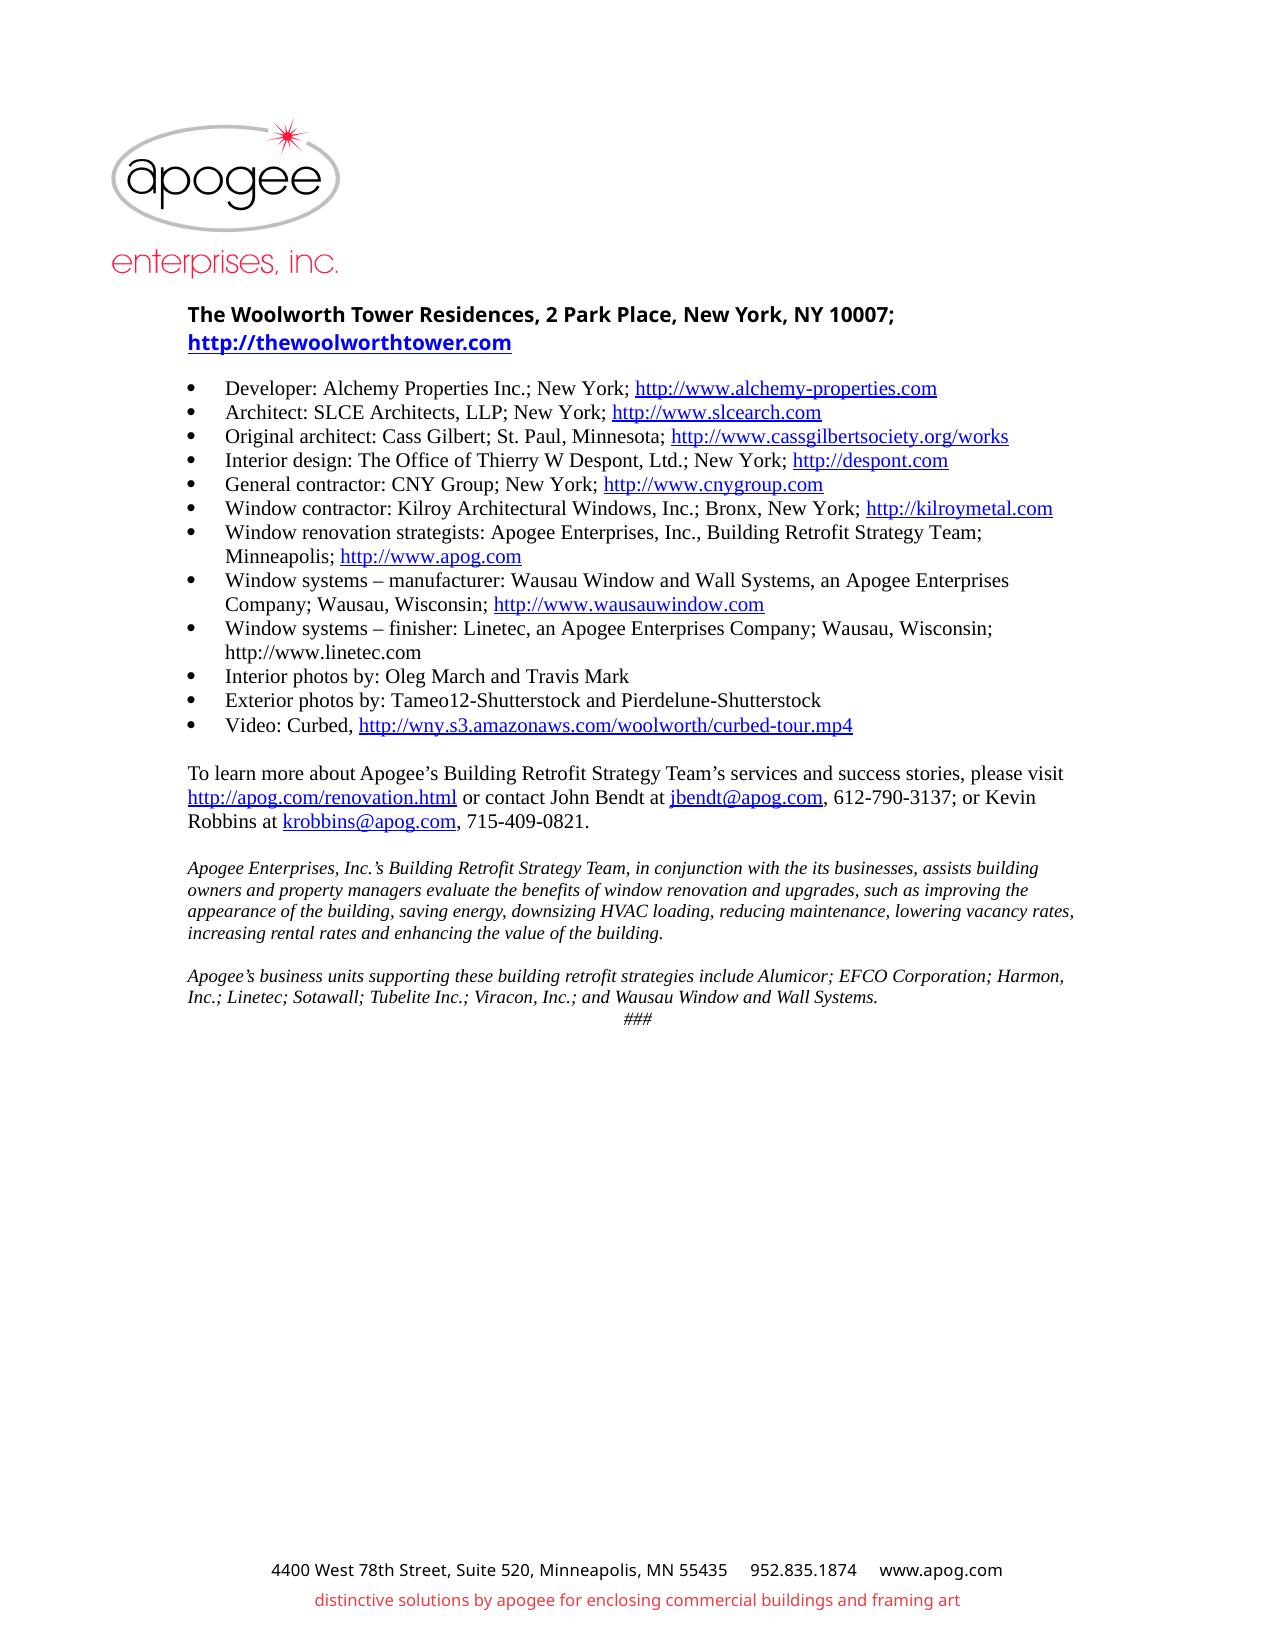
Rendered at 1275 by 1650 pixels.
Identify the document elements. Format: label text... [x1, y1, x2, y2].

list Interior photos by: Oleg March and Travis Mark [187, 664, 1087, 688]
list Window contractor: Kilroy Architectural Windows, Inc.; Bronx, New York; http://kilroymetal.com [187, 496, 1087, 520]
text Apogee’s business units supporting these building retrofit strategies include Alumicor; EFCO Corporation; Harmon, Inc.; Linetec; Sotawall; Tubelite Inc.; Viracon, Inc.; and Wausau Window and Wall Systems. [187, 965, 1087, 1008]
text ### [187, 1008, 1087, 1029]
list Window renovation strategists: Apogee Enterprises, Inc., Building Retrofit Strategy Team; Minneapolis; http://www.apog.com [187, 520, 1087, 568]
list Developer: Alchemy Properties Inc.; New York; http://www.alchemy-properties.com [187, 376, 1087, 400]
list Exterior photos by: Tameo12-Shutterstock and Pierdelune-Shutterstock [187, 688, 1087, 712]
list General contractor: CNY Group; New York; http://www.cnygroup.com [187, 472, 1087, 496]
picture [103, 91, 348, 286]
list Window systems – manufacturer: Wausau Window and Wall Systems, an Apogee Enterprises Company; Wausau, Wisconsin; http://www.wausauwindow.com [187, 568, 1087, 616]
list Window systems – finisher: Linetec, an Apogee Enterprises Company; Wausau, Wisconsin; http://www.linetec.com [187, 616, 1087, 664]
list Original architect: Cass Gilbert; St. Paul, Minnesota; http://www.cassgilbertsociety.org/works [187, 424, 1087, 448]
list Architect: SLCE Architects, LLP; New York; http://www.slcearch.com [187, 400, 1087, 424]
list Interior design: The Office of Thierry W Despont, Ltd.; New York; http://despont.com [187, 448, 1087, 472]
list Video: Curbed, http://wny.s3.amazonaws.com/woolworth/curbed-tour.mp4 [187, 712, 1087, 737]
text Apogee Enterprises, Inc.’s Building Retrofit Strategy Team, in conjunction with the its businesses, assists building owners and property managers evaluate the benefits of window renovation and upgrades, such as improving the appearance of the building, saving energy, downsizing HVAC loading, reducing maintenance, lowering vacancy rates, increasing rental rates and enhancing the value of the building. [187, 857, 1087, 943]
text The Woolworth Tower Residences, 2 Park Place, New York, NY 10007; http://thewoolworthtower.com [187, 300, 1087, 357]
text To learn more about Apogee’s Building Retrofit Strategy Team’s services and success stories, please visit http://apog.com/renovation.html or contact John Bendt at jbendt@apog.com, 612-790-3137; or Kevin Robbins at krobbins@apog.com, 715-409-0821. [187, 761, 1087, 833]
